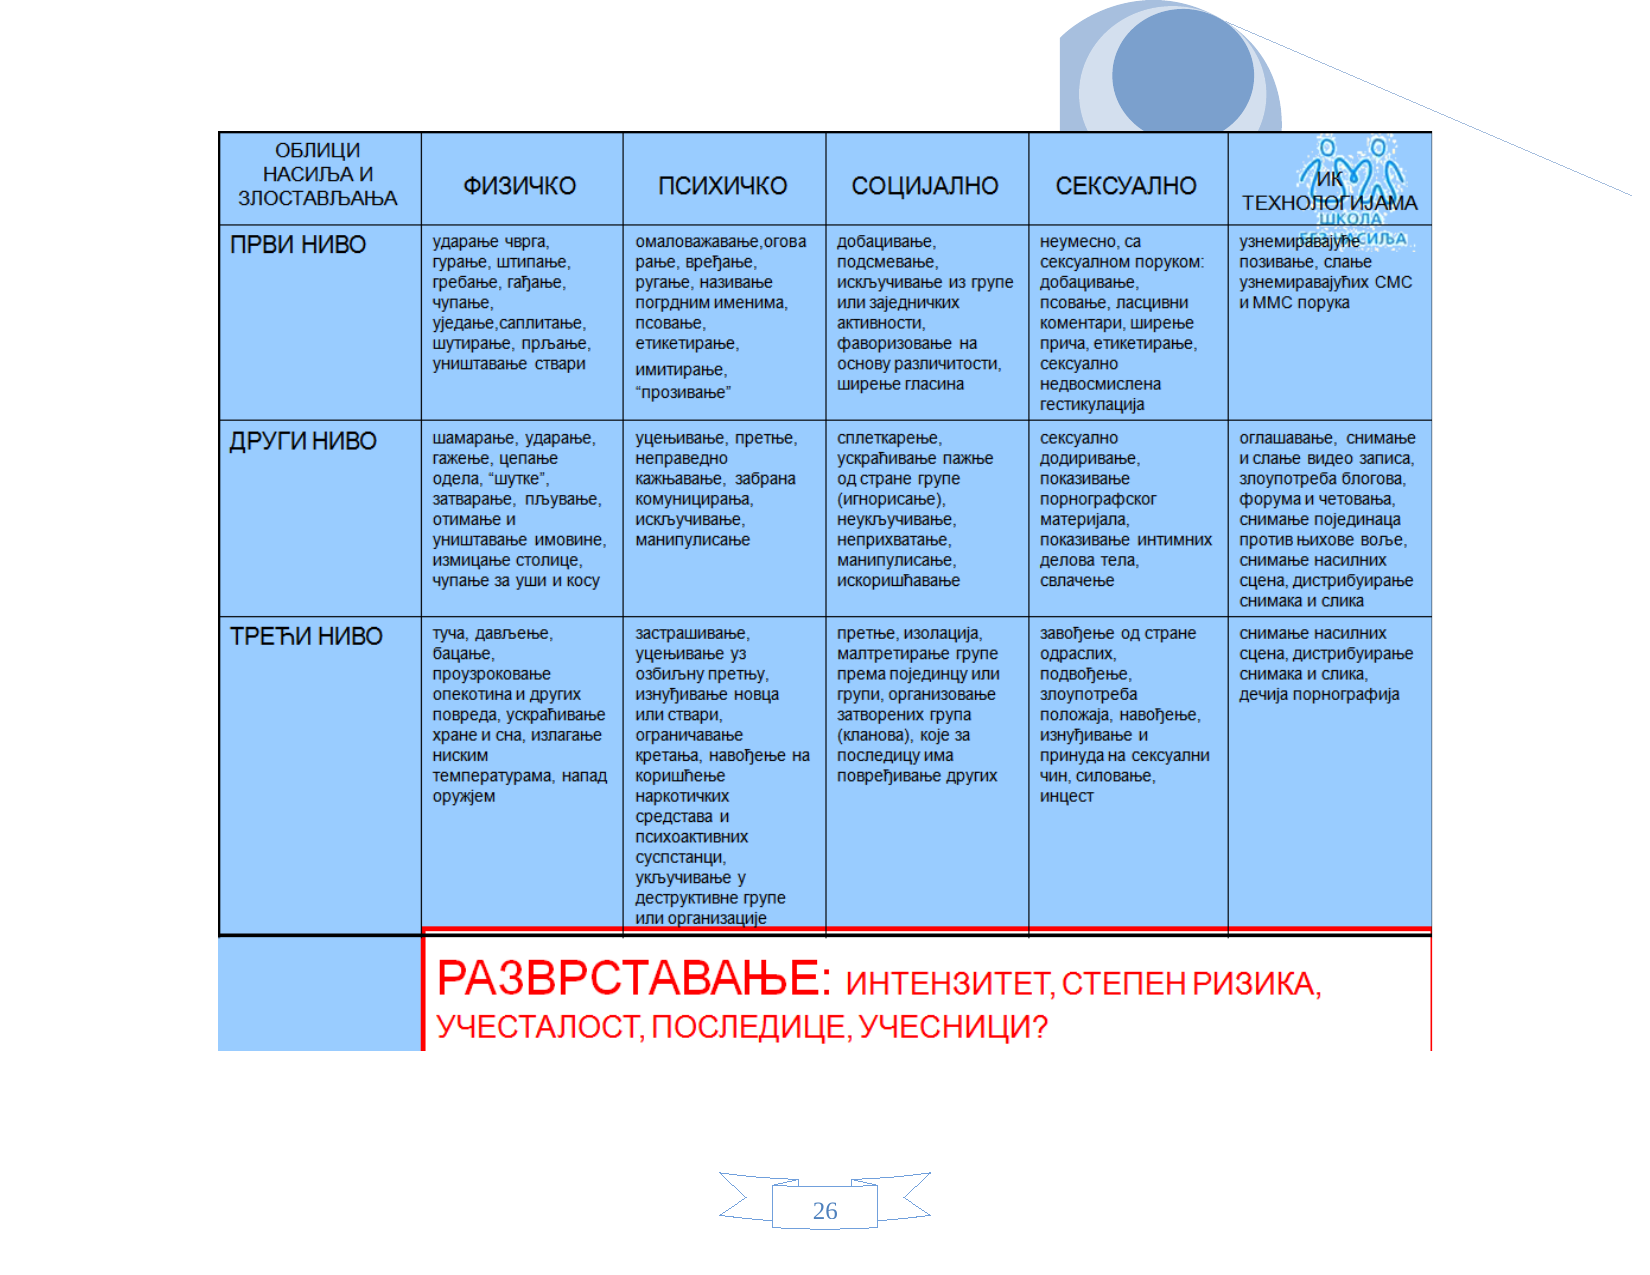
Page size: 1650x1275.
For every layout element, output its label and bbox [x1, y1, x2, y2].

picture [218, 131, 1433, 1051]
